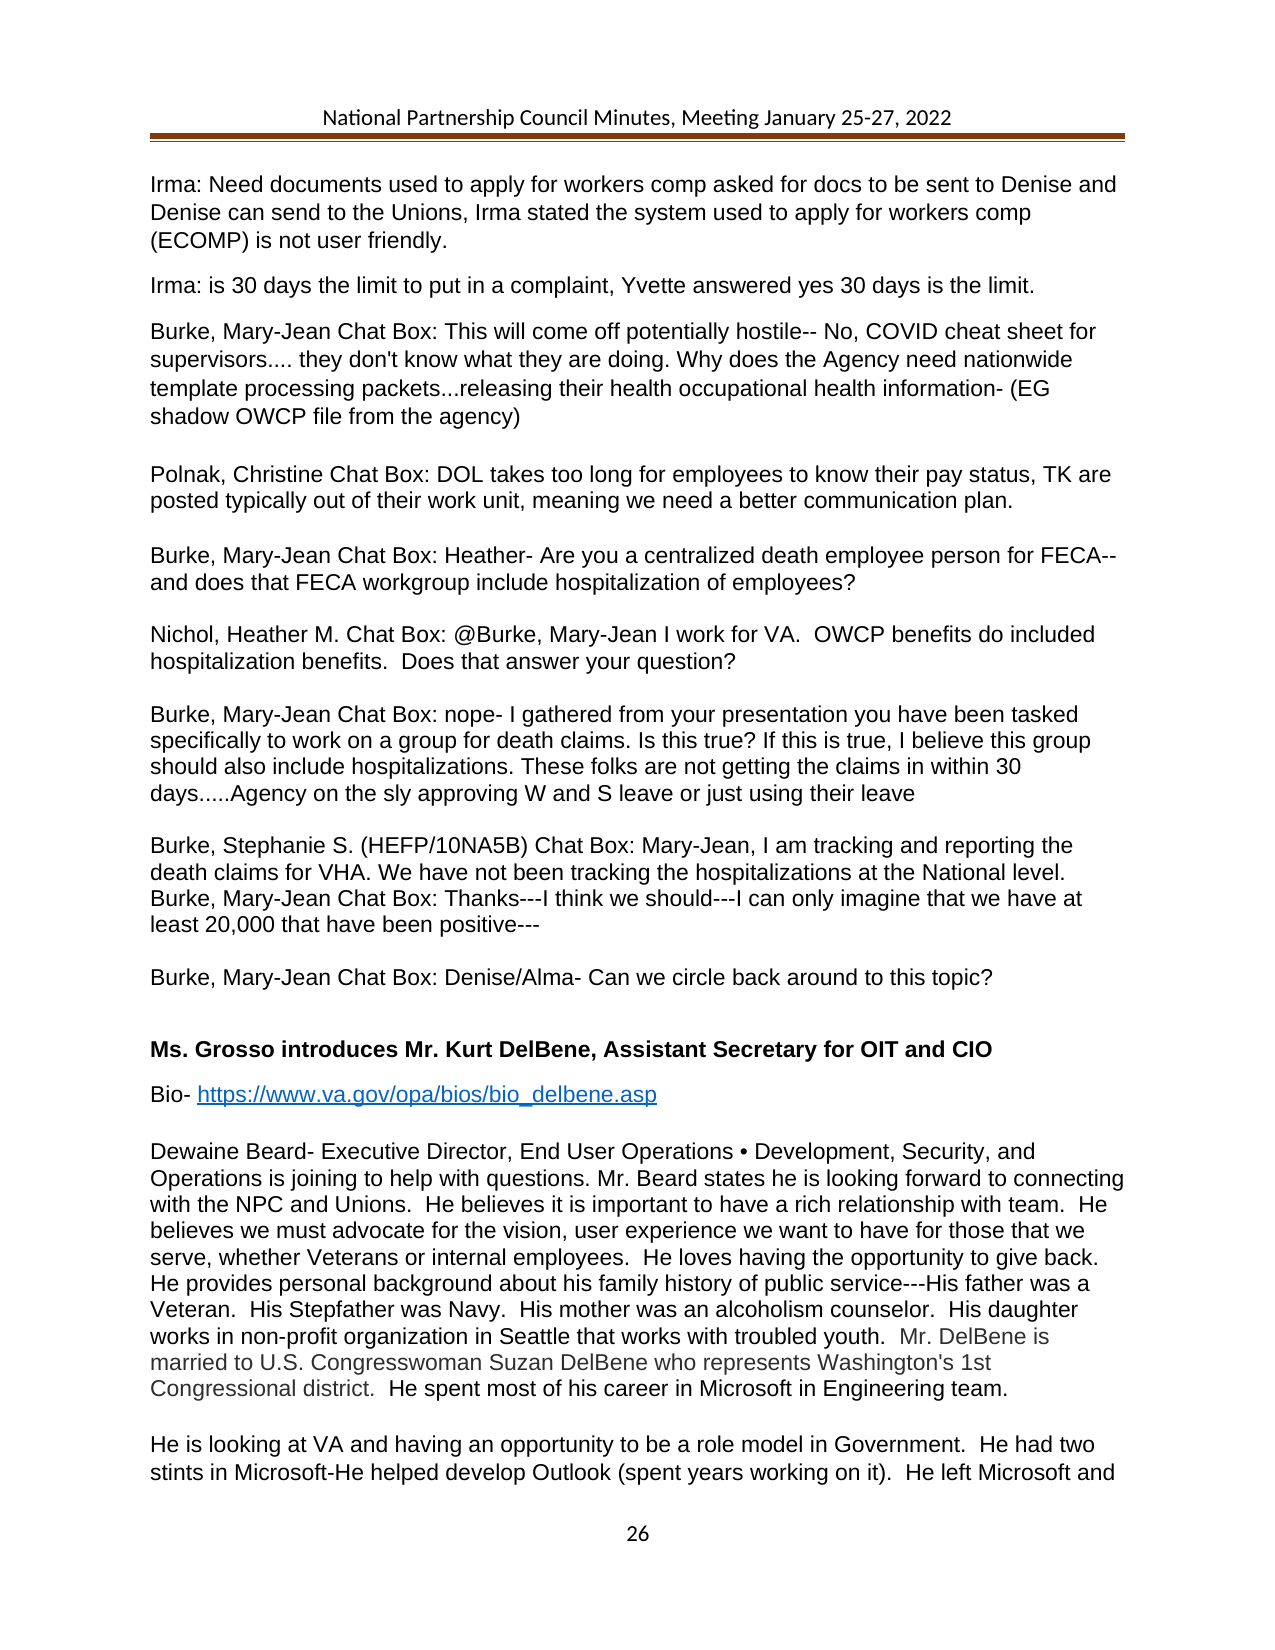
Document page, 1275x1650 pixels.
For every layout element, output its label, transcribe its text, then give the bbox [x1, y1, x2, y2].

text Burke, Mary-Jean Chat Box: nope- I gathered from your presentation you have been tasked specifically to work on a group for death claims. Is this true? If this is true, I believe this group should also include hospitalizations. These folks are not getting the claims in within 30 days.....Agency on the sly approving W and S leave or just using their leave [150, 701, 1125, 806]
text Ms. Grosso introduces Mr. Kurt DelBene, Assistant Secretary for OIT and CIO [150, 1036, 1125, 1062]
text Polnak, Christine Chat Box: DOL takes too long for employees to know their pay status, TK are posted typically out of their work unit, meaning we need a better communication plan. [150, 461, 1125, 513]
text Nichol, Heather M. Chat Box: @Burke, Mary-Jean I work for VA. OWCP benefits do included hospitalization benefits. Does that answer your question? [150, 621, 1125, 674]
text Burke, Mary-Jean Chat Box: Heather- Are you a centralized death employee person for FECA--and does that FECA workgroup include hospitalization of employees? [150, 542, 1125, 595]
text Burke, Mary-Jean Chat Box: Thanks---I think we should---I can only imagine that we have at least 20,000 that have been positive--- [150, 885, 1125, 938]
text Irma: is 30 days the limit to put in a complaint, Yvette answered yes 30 days is the limit. [150, 272, 1125, 299]
text Bio- https://www.va.gov/opa/bios/bio_delbene.asp [150, 1081, 1125, 1107]
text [150, 1431, 1125, 1486]
text Burke, Stephanie S. (HEFP/10NA5B) Chat Box: Mary-Jean, I am tracking and reporting the death claims for VHA. We have not been tracking the hospitalizations at the National level. [150, 832, 1125, 885]
text Burke, Mary-Jean Chat Box: Denise/Alma- Can we circle back around to this topic? [150, 964, 1125, 990]
text Burke, Mary-Jean Chat Box: This will come off potentially hostile-- No, COVID cheat sheet for supervisors.... they don't know what they are doing. Why does the Agency need nationwide template processing packets...releasing their health occupational health information- (EG shadow OWCP file from the agency) [150, 318, 1125, 429]
text Irma: Need documents used to apply for workers comp asked for docs to be sent to Denise and Denise can send to the Unions, Irma stated the system used to apply for workers comp (ECOMP) is not user friendly. [150, 171, 1125, 254]
text Dewaine Beard- Executive Director, End User Operations • Development, Security, and Operations is joining to help with questions. Mr. Beard states he is looking forward to connecting with the NPC and Unions. He believes it is important to have a rich relationship with team. He believes we must advocate for the vision, user experience we want to have for those that we serve, whether Veterans or internal employees. He loves having the opportunity to give back. He provides personal background about his family history of public service---His father was a Veteran. His Stepfather was Navy. His mother was an alcoholism counselor. His daughter works in non-profit organization in Seattle that works with troubled youth. Mr. DelBene is married to U.S. Congresswoman Suzan DelBene who represents Washington's 1st Congressional district. He spent most of his career in Microsoft in Engineering team. [150, 1138, 1125, 1402]
